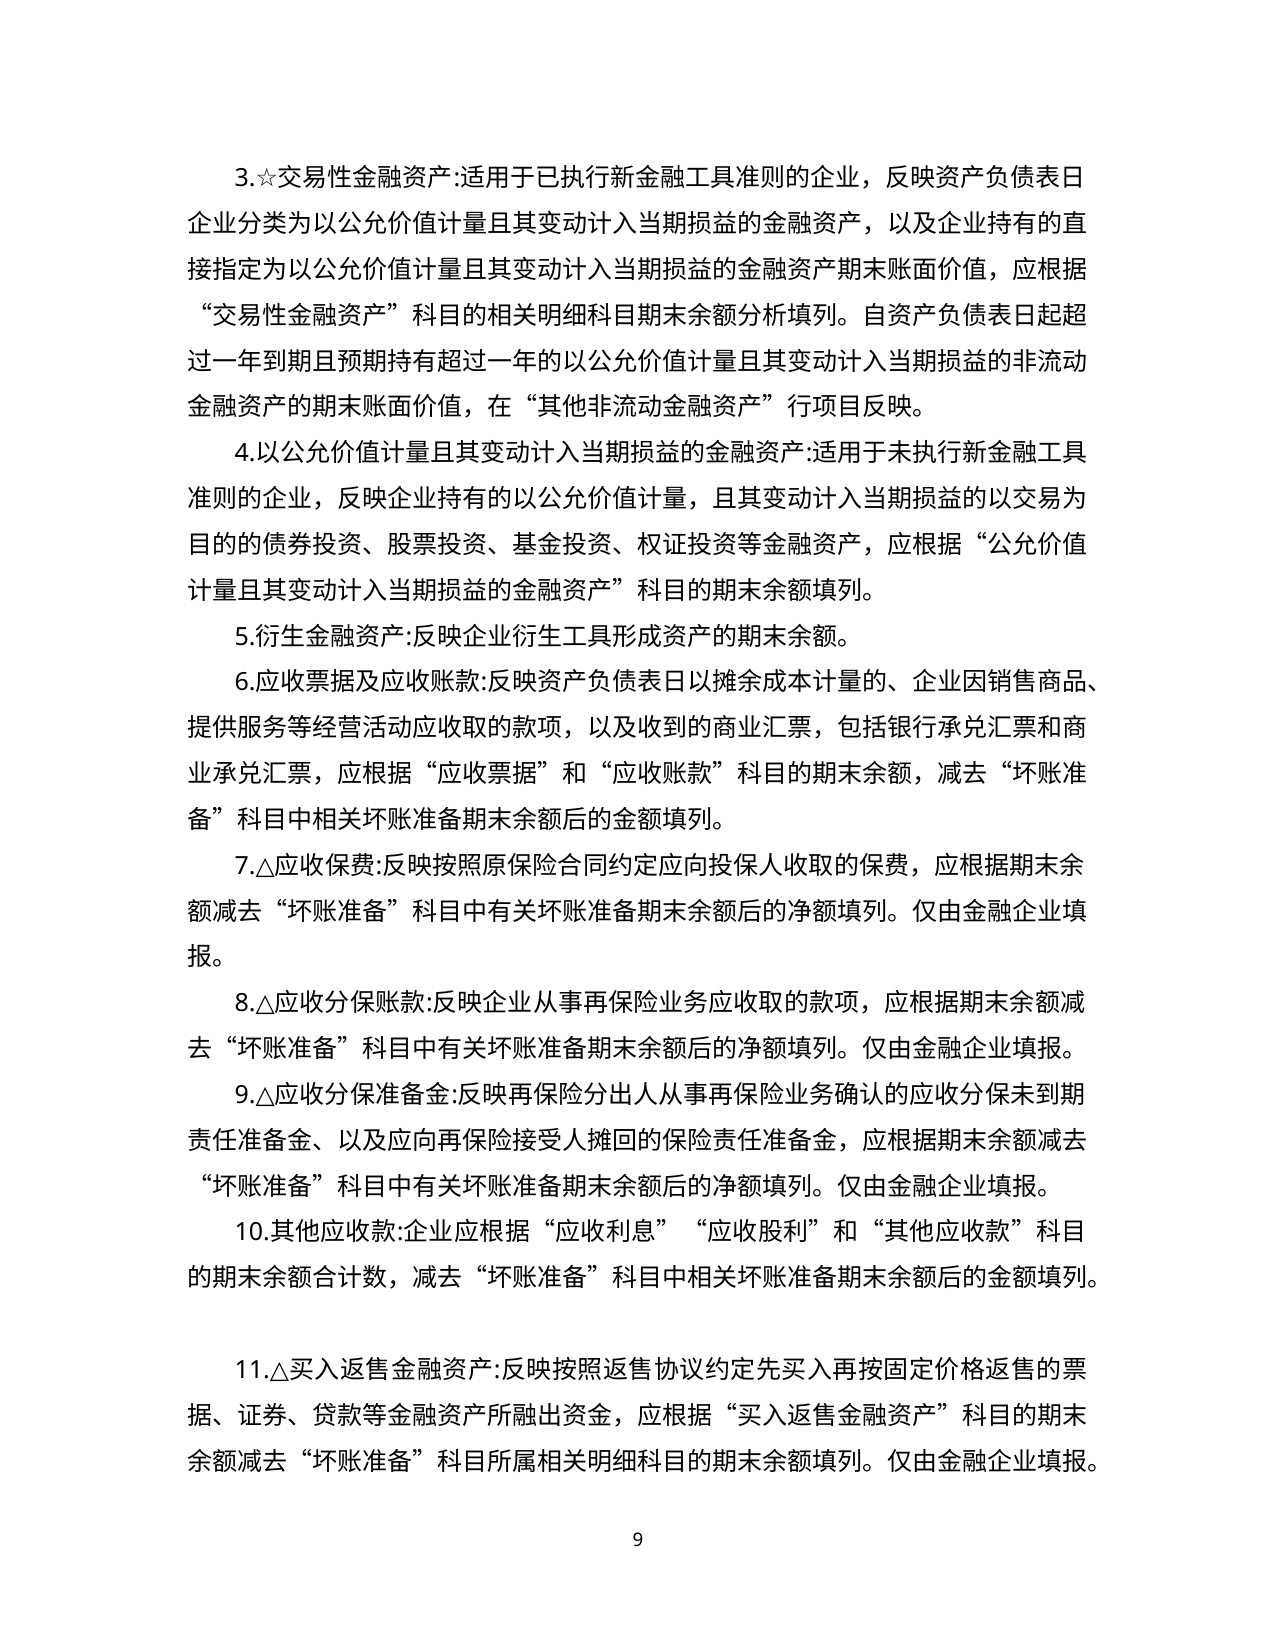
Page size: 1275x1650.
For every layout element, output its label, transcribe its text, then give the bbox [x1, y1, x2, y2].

text 10.其他应收款:企业应根据“应收利息”“应收股利”和“其他应收款”科目的期末余额合计数，减去“坏账准备”科目中相关坏账准备期末余额后的金额填列。 [187, 1204, 1087, 1342]
text 9.△应收分保准备金:反映再保险分出人从事再保险业务确认的应收分保未到期责任准备金、以及应向再保险接受人摊回的保险责任准备金，应根据期末余额减去“坏账准备”科目中有关坏账准备期末余额后的净额填列。仅由金融企业填报。 [187, 1067, 1087, 1204]
text 8.△应收分保账款:反映企业从事再保险业务应收取的款项，应根据期末余额减去“坏账准备”科目中有关坏账准备期末余额后的净额填列。仅由金融企业填报。 [187, 975, 1087, 1067]
text 6.应收票据及应收账款:反映资产负债表日以摊余成本计量的、企业因销售商品、提供服务等经营活动应收取的款项，以及收到的商业汇票，包括银行承兑汇票和商业承兑汇票，应根据“应收票据”和“应收账款”科目的期末余额，减去“坏账准备”科目中相关坏账准备期末余额后的金额填列。 [187, 654, 1087, 837]
text 4.以公允价值计量且其变动计入当期损益的金融资产:适用于未执行新金融工具准则的企业，反映企业持有的以公允价值计量，且其变动计入当期损益的以交易为目的的债券投资、股票投资、基金投资、权证投资等金融资产，应根据“公允价值计量且其变动计入当期损益的金融资产”科目的期末余额填列。 [187, 425, 1087, 608]
text 5.衍生金融资产:反映企业衍生工具形成资产的期末余额。 [187, 608, 1087, 654]
text 3.☆交易性金融资产:适用于已执行新金融工具准则的企业，反映资产负债表日企业分类为以公允价值计量且其变动计入当期损益的金融资产，以及企业持有的直接指定为以公允价值计量且其变动计入当期损益的金融资产期末账面价值，应根据“交易性金融资产”科目的相关明细科目期末余额分析填列。自资产负债表日起超过一年到期且预期持有超过一年的以公允价值计量且其变动计入当期损益的非流动金融资产的期末账面价值，在“其他非流动金融资产”行项目反映。 [187, 150, 1087, 425]
text 7.△应收保费:反映按照原保险合同约定应向投保人收取的保费，应根据期末余额减去“坏账准备”科目中有关坏账准备期末余额后的净额填列。仅由金融企业填报。 [187, 837, 1087, 975]
text 11.△买入返售金融资产:反映按照返售协议约定先买入再按固定价格返售的票据、证券、贷款等金融资产所融出资金，应根据“买入返售金融资产”科目的期末余额减去“坏账准备”科目所属相关明细科目的期末余额填列。仅由金融企业填报。 [187, 1342, 1087, 1479]
